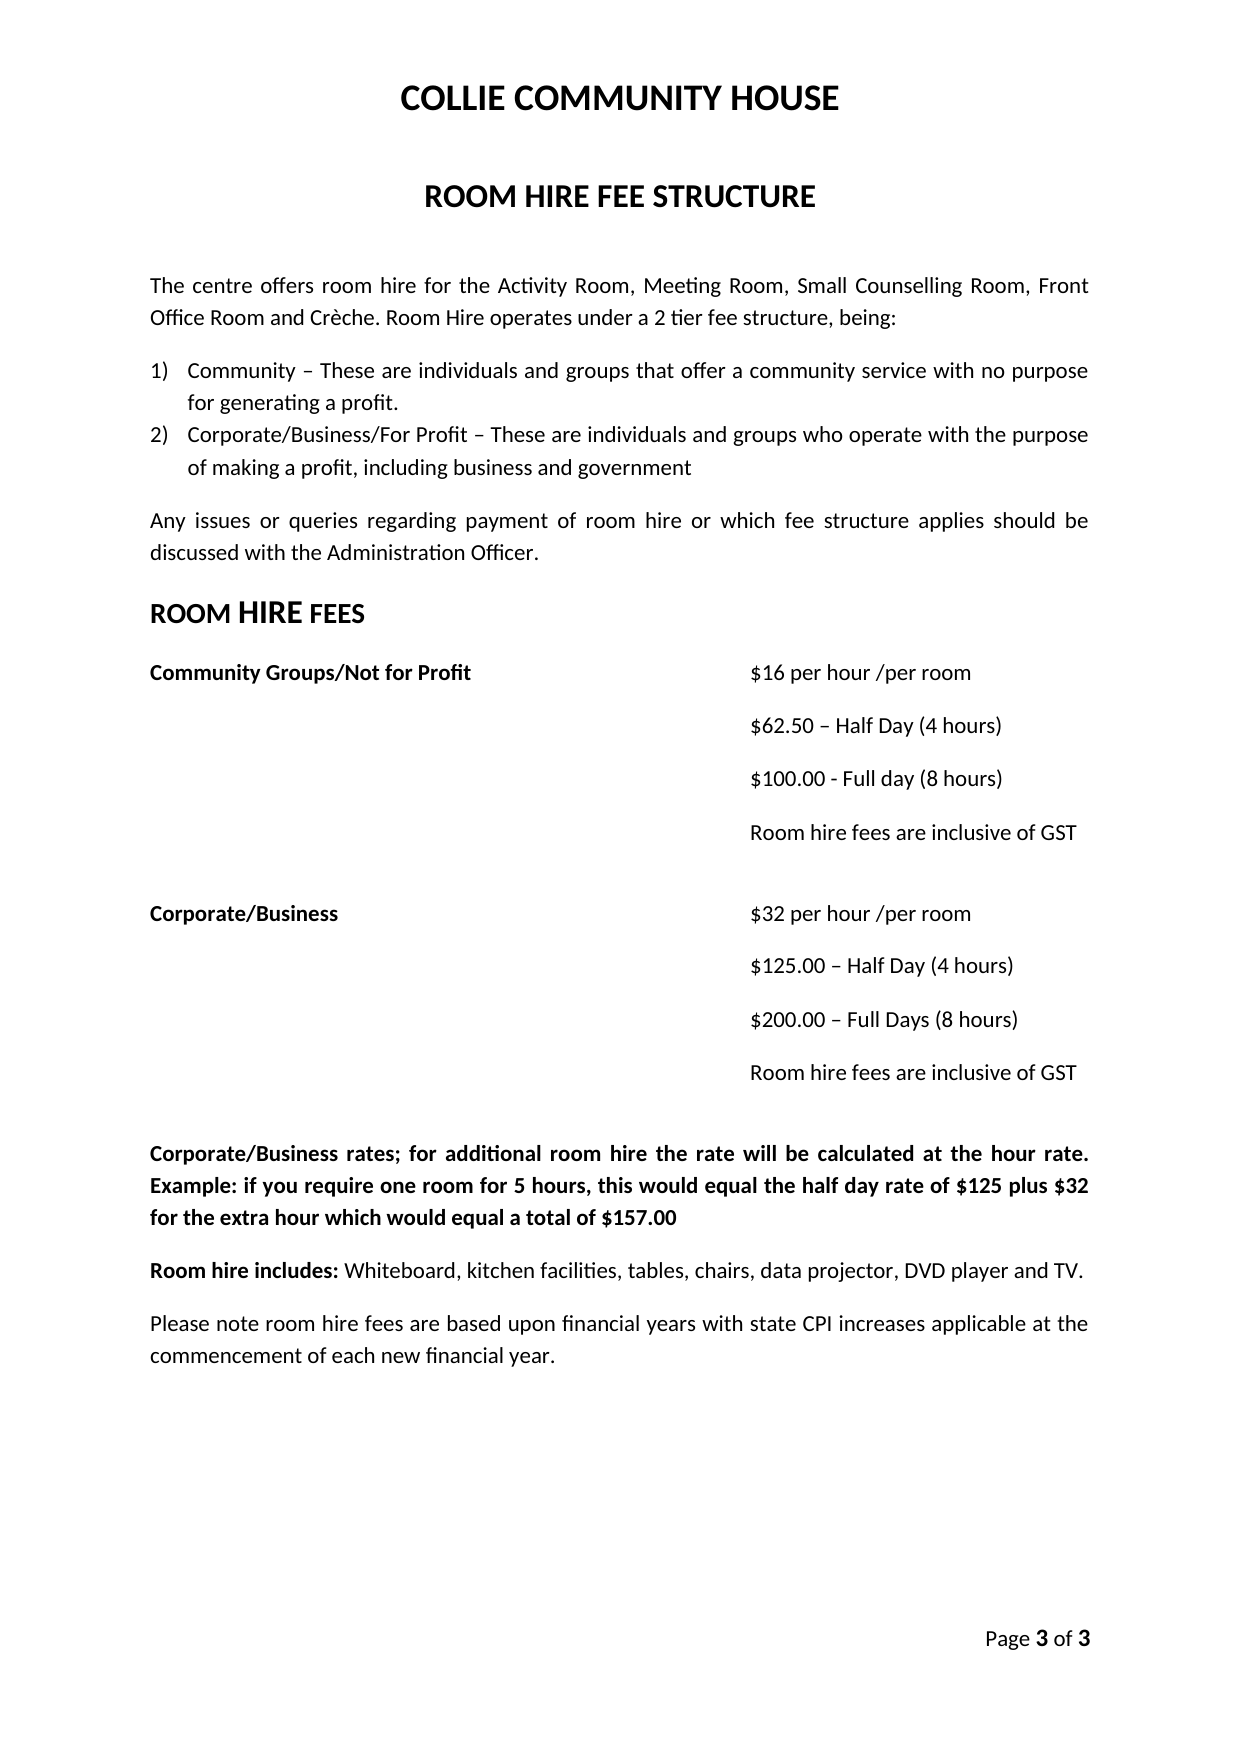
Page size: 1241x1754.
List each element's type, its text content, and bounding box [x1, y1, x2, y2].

text Community Groups/Not for Profit $16 per hour /per room [150, 658, 1090, 687]
text Corporate/Business rates; for additional room hire the rate will be calculated at the hour rate. Example: if you require one room for 5 hours, this would equal the half day rate of $125 plus $32 for the extra hour which would equal a total of $157.00 [150, 1139, 1090, 1231]
text ROOM HIRE FEES [150, 591, 1090, 632]
text Room hire includes: Whiteboard, kitchen facilities, tables, chairs, data projector, DVD player and TV. [150, 1256, 1090, 1284]
list Community – These are individuals and groups that offer a community service with no purpose for generating a profit. [150, 356, 1090, 416]
text Corporate/Business $32 per hour /per room [150, 899, 1090, 927]
text ROOM HIRE FEE STRUCTURE [150, 175, 1090, 216]
text $125.00 – Half Day (4 hours) [150, 952, 1090, 980]
text $100.00 - Full day (8 hours) [150, 764, 1090, 793]
text Room hire fees are inclusive of GST [675, 1058, 1090, 1086]
text Please note room hire fees are based upon financial years with state CPI increases applicable at the commencement of each new financial year. [150, 1309, 1090, 1369]
text Any issues or queries regarding payment of room hire or which fee structure applies should be discussed with the Administration Officer. [150, 506, 1090, 566]
text The centre offers room hire for the Activity Room, Meeting Room, Small Counselling Room, Front Office Room and Crèche. Room Hire operates under a 2 tier fee structure, being: [150, 271, 1090, 331]
text $62.50 – Half Day (4 hours) [150, 712, 1090, 739]
list Corporate/Business/For Profit – These are individuals and groups who operate with the purpose of making a profit, including business and government [150, 421, 1090, 481]
text $200.00 – Full Days (8 hours) [150, 1005, 1090, 1033]
text Room hire fees are inclusive of GST [150, 818, 1090, 846]
